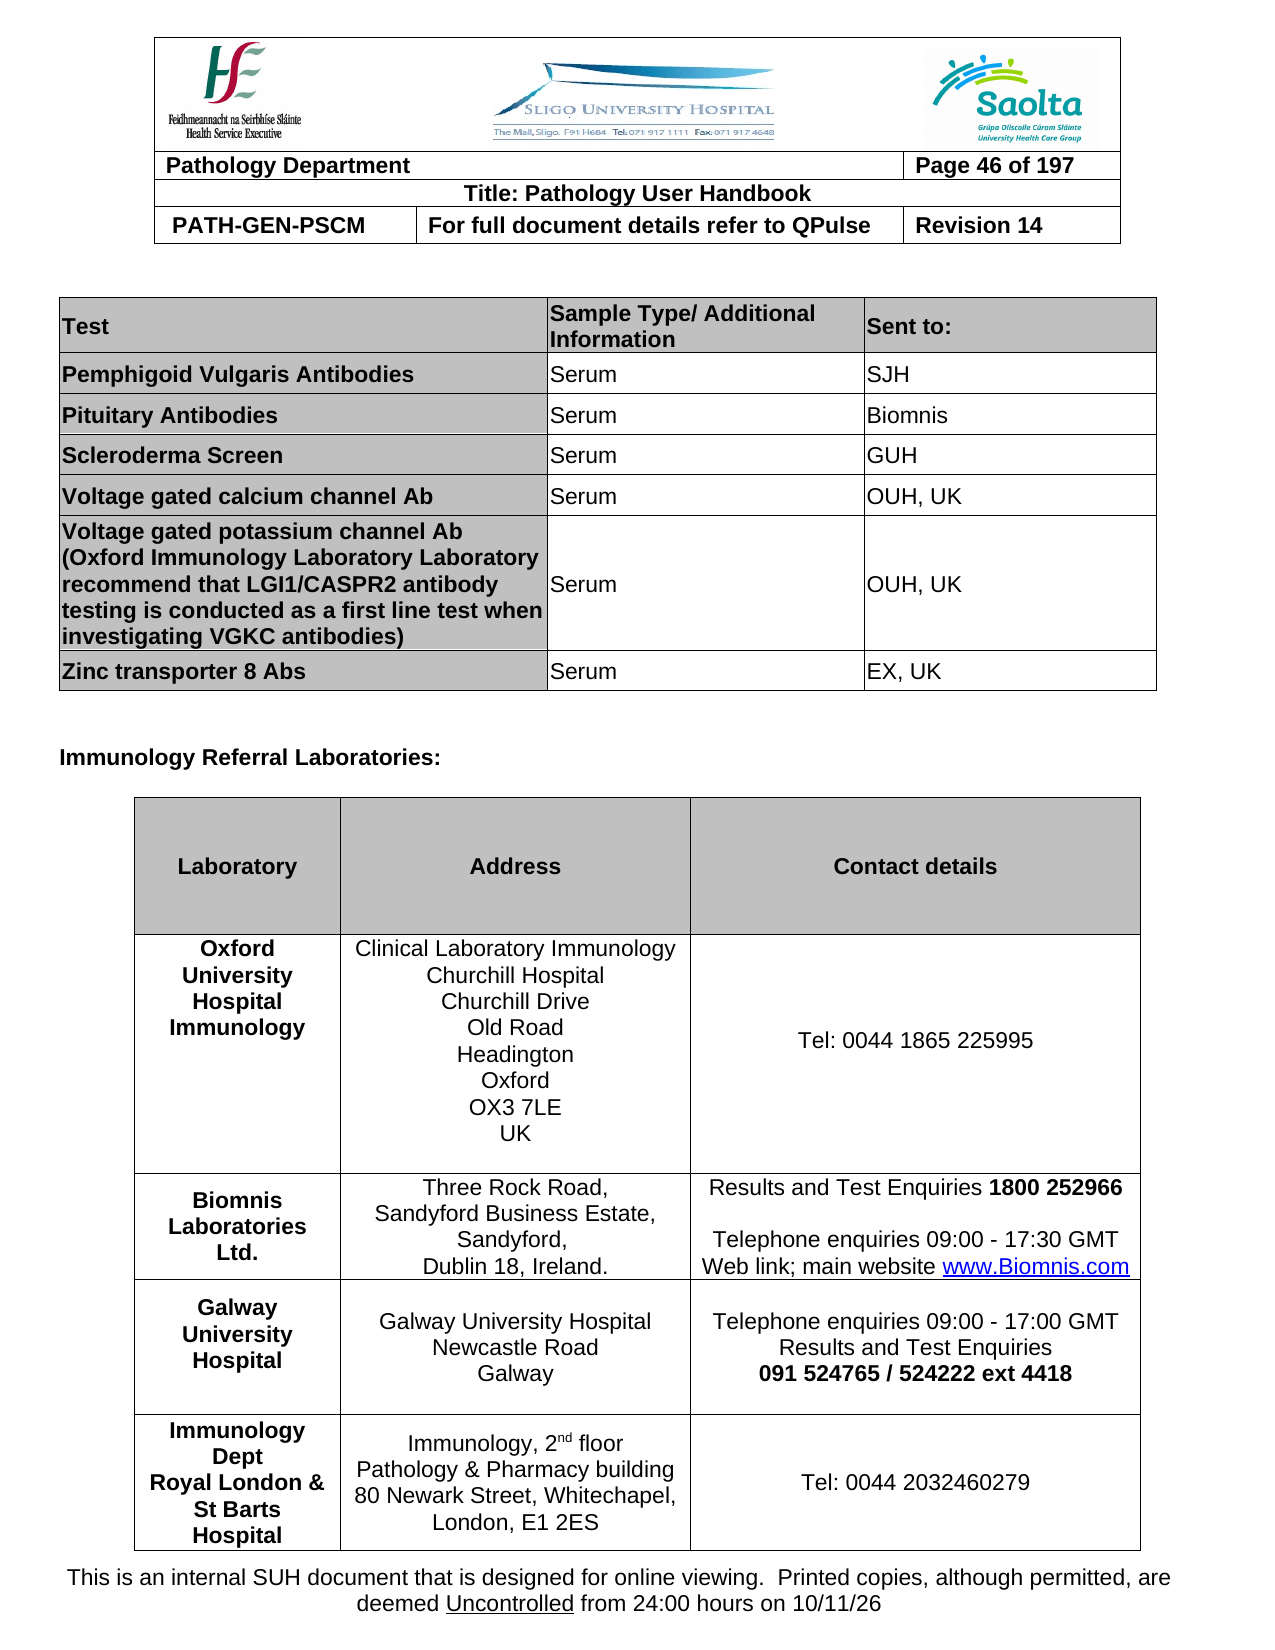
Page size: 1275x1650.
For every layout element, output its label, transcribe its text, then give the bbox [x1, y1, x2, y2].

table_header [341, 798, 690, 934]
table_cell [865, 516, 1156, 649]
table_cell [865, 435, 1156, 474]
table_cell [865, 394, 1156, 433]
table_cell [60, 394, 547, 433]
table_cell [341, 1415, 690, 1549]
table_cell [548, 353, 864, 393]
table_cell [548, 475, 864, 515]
picture [475, 49, 790, 145]
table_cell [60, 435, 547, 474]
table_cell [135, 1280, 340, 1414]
text Immunology Referral Laboratories: [59, 744, 1216, 770]
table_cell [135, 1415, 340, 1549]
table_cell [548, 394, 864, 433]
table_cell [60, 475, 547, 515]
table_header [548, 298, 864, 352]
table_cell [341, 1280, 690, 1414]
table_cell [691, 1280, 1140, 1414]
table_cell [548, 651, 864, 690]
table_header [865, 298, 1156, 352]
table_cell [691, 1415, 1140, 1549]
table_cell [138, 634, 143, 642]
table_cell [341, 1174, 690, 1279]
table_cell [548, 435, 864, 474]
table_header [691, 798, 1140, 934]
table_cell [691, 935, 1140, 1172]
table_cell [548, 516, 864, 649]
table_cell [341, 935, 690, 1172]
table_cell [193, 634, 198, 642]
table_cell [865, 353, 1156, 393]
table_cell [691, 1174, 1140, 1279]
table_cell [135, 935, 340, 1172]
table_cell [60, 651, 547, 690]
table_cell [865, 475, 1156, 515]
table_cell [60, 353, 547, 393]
picture [923, 46, 1101, 151]
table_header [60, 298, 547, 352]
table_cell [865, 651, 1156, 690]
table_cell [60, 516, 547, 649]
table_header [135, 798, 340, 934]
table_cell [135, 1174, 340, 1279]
